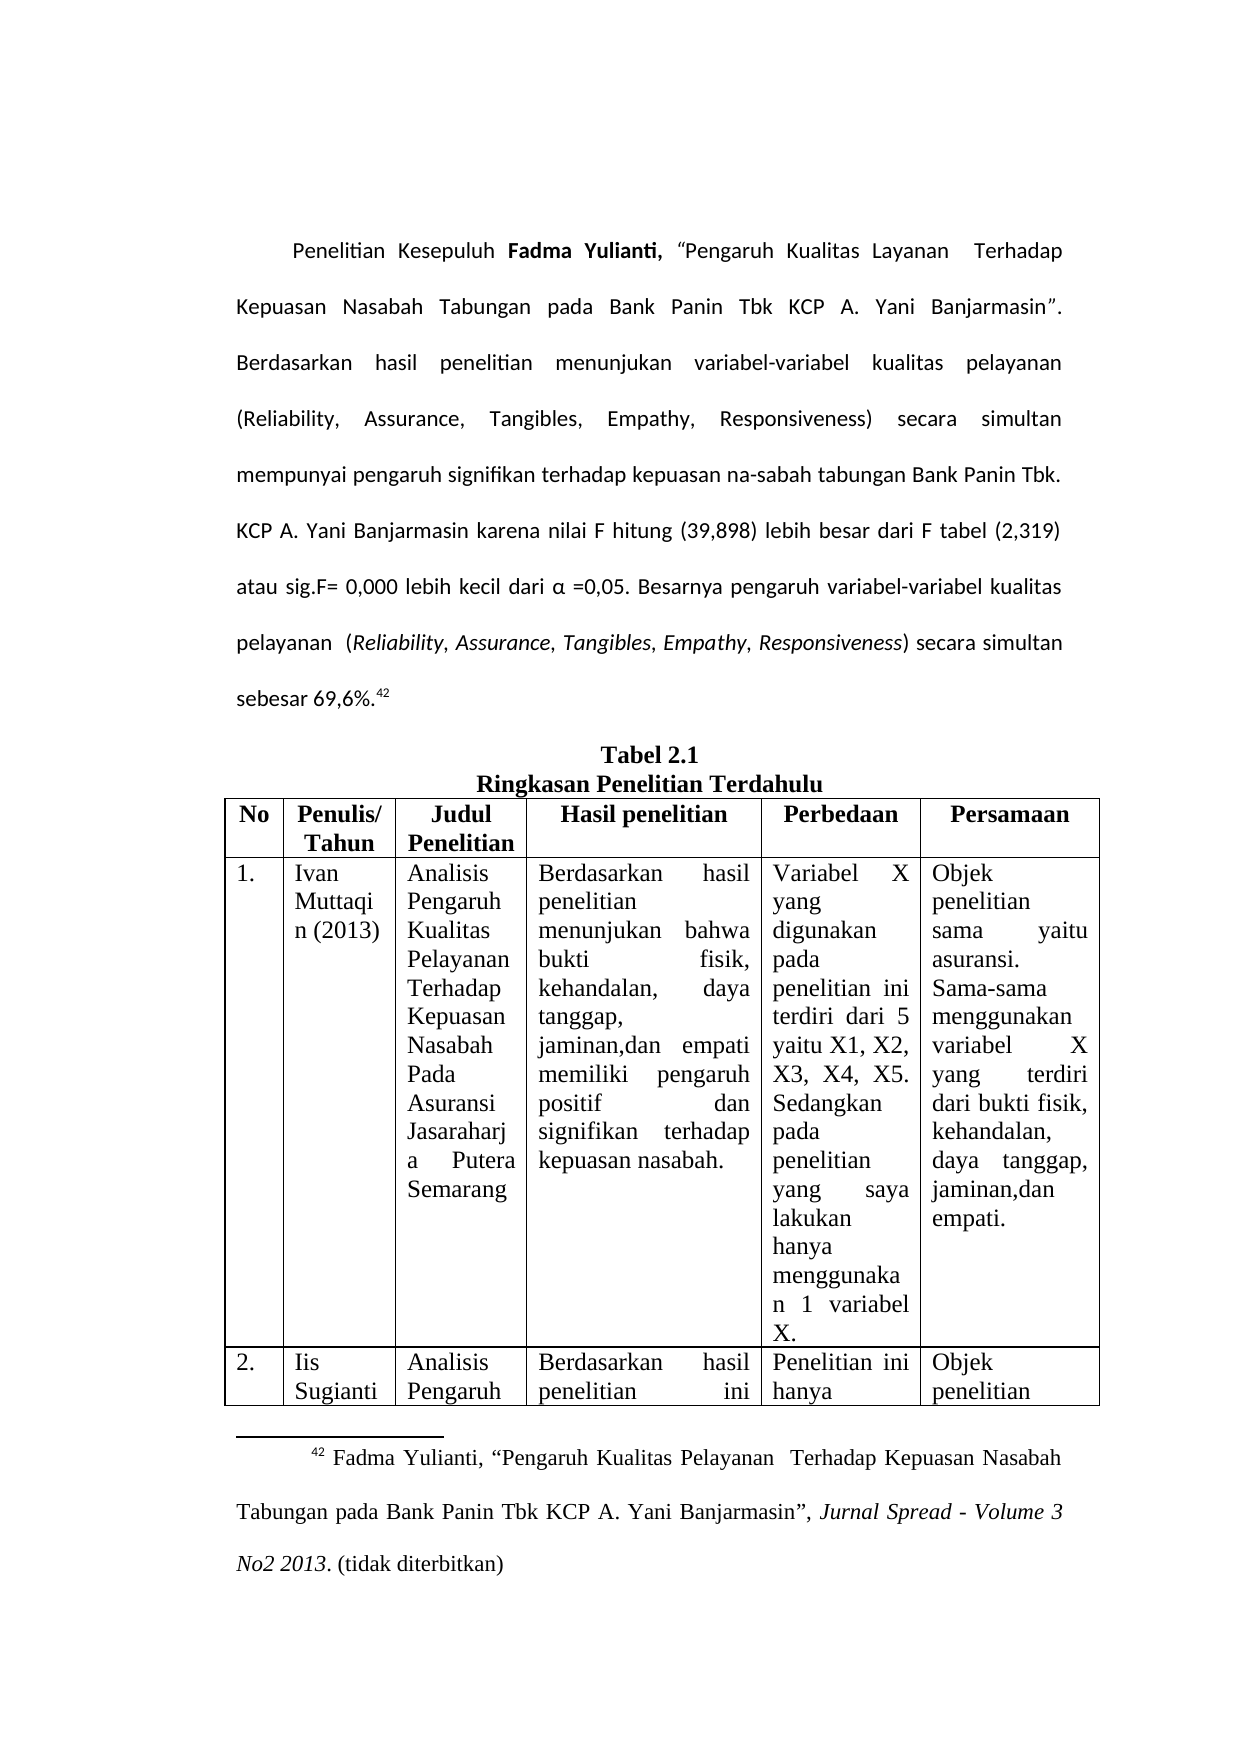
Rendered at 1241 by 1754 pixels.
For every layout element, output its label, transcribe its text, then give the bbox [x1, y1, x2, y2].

table_header No [226, 799, 283, 857]
table_cell Analisis Pengaruh Kualitas Pelayanan Terhadap Kepuasan Nasabah Pada Asuransi Jasaraharja Putera Semarang [396, 858, 526, 1346]
table_header Perbedaan [762, 799, 920, 857]
table_header Penulis/Tahun [284, 799, 395, 857]
text Penelitian Kesepuluh Fadma Yulianti, “Pengaruh Kualitas Layanan Terhadap Kepuasan Nasabah Tabungan pada Bank Panin Tbk KCP A. Yani Banjarmasin”. Berdasarkan hasil penelitian menunjukan variabel-variabel kualitas pelayanan (Reliability, Assurance, Tangibles, Empathy, Responsiveness) secara simultan mempunyai pengaruh signifikan terhadap kepuasan na-sabah tabungan Bank Panin Tbk. KCP A. Yani Banjarmasin karena nilai F hitung (39,898) lebih besar dari F tabel (2,319) atau sig.F= 0,000 lebih kecil dari α =0,05. Besarnya pengaruh variabel-variabel kualitas pelayanan (Reliability, Assurance, Tangibles, Empathy, Responsiveness) secara simultan sebesar 69,6%. [236, 236, 1063, 713]
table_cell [762, 1348, 920, 1405]
table_cell Berdasarkan hasil penelitian menunjukan bahwa bukti fisik, kehandalan, daya tanggap, jaminan,dan empati memiliki pengaruh positif dan signifikan terhadap kepuasan nasabah. [527, 858, 761, 1346]
text Tabel 2.1 Ringkasan Penelitian Terdahulu [236, 741, 1063, 798]
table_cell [527, 1348, 761, 1405]
table_cell Objek penelitian sama yaitu asuransi. Sama-sama menggunakan variabel X yang terdiri dari bukti fisik, kehandalan, daya tanggap, jaminan,dan empati. [921, 858, 1099, 1346]
table_cell 2. [226, 1348, 283, 1405]
table_header Persamaan [921, 799, 1099, 857]
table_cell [921, 1348, 1099, 1405]
table_cell 1. [226, 858, 283, 1346]
table_header Judul Penelitian [396, 799, 526, 857]
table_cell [396, 1348, 526, 1405]
table_cell Ivan Muttaqin (2013) [284, 858, 395, 1346]
table_cell Variabel X yang digunakan pada penelitian ini terdiri dari 5 yaitu X1, X2, X3, X4, X5. Sedangkan pada penelitian yang saya lakukan hanya menggunakan 1 variabel X. [762, 858, 920, 1346]
table_cell Iis Sugianti (2014) [284, 1348, 395, 1405]
table_header Hasil penelitian [527, 799, 761, 857]
